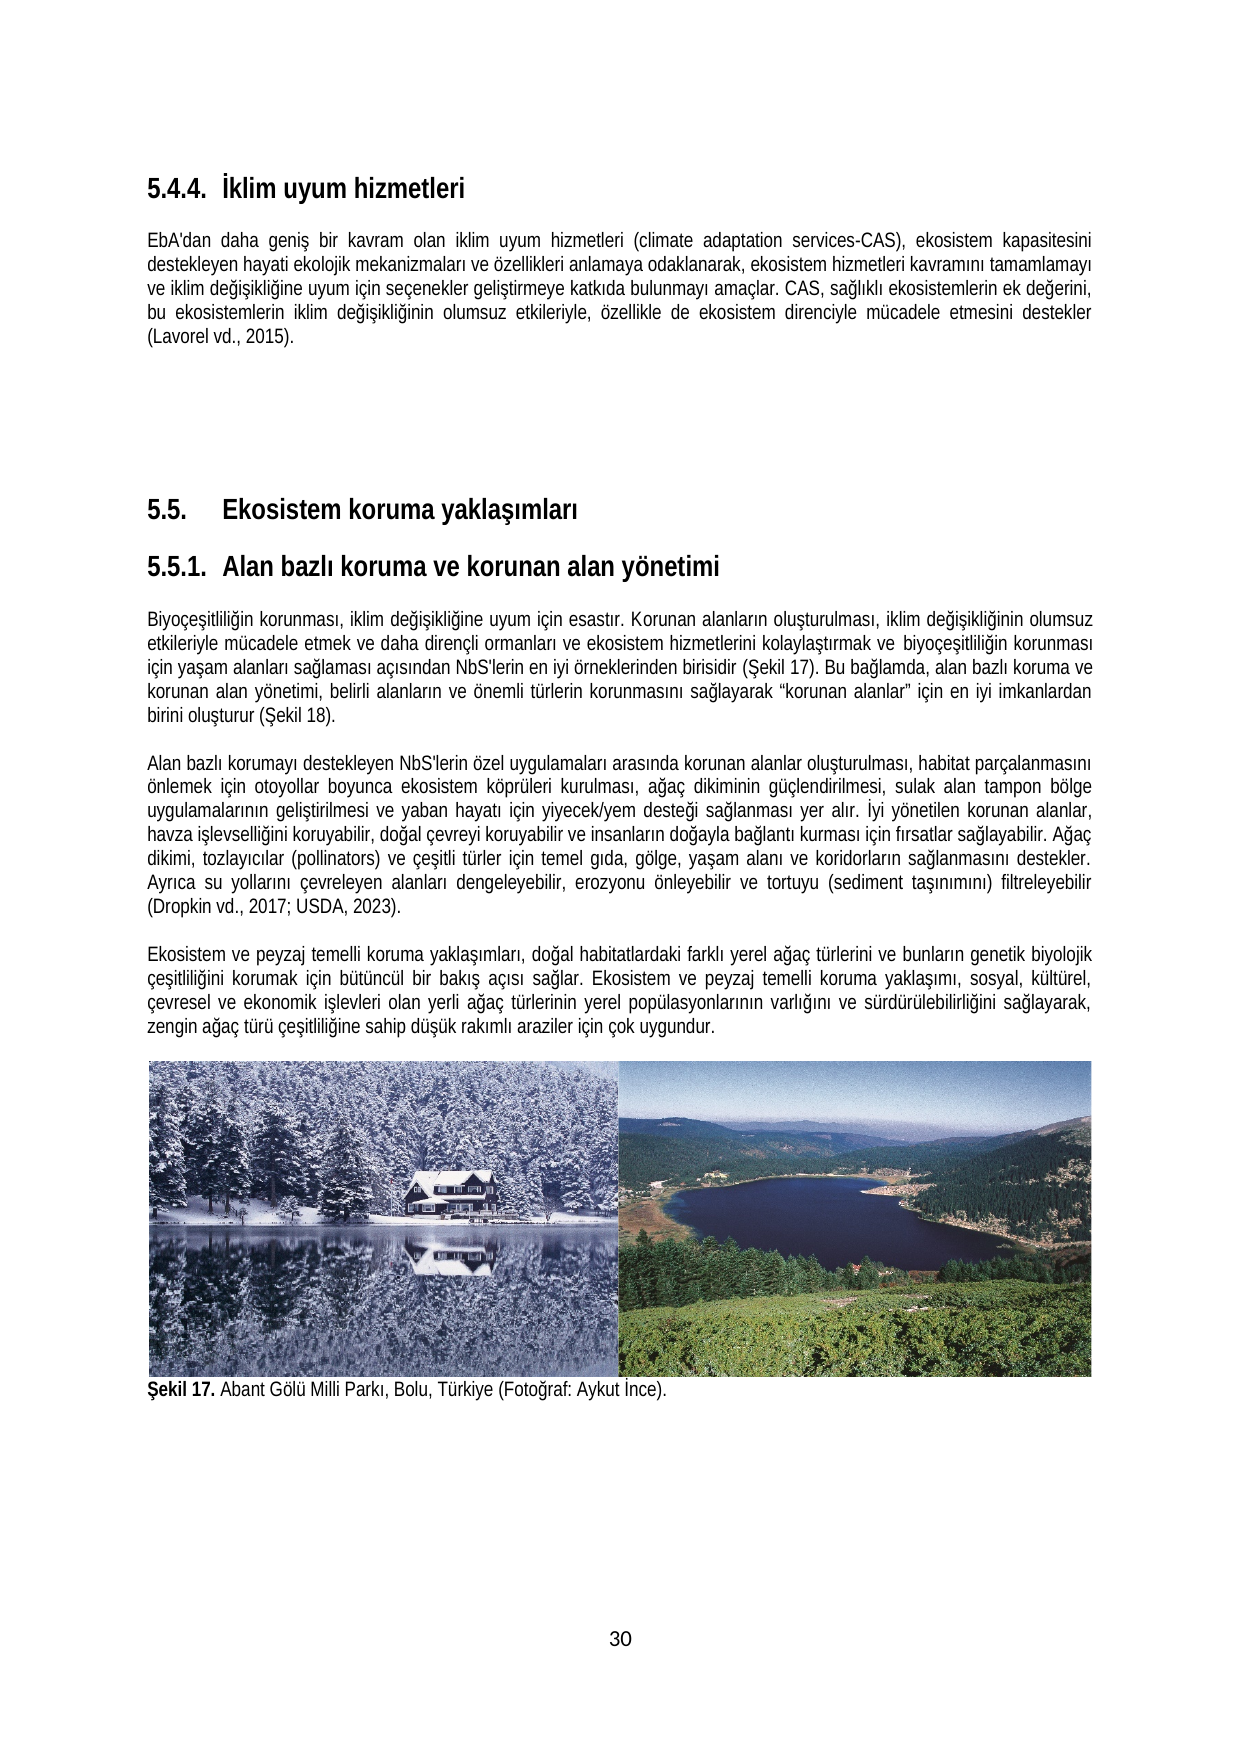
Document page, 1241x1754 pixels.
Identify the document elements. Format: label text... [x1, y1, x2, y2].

subtitle Ekosistem koruma yaklaşımları [147, 492, 1093, 525]
subtitle Alan bazlı koruma ve korunan alan yönetimi [147, 549, 1093, 583]
picture [149, 1061, 1092, 1377]
text EbA'dan daha geniş bir kavram olan iklim uyum hizmetleri (climate adaptation services-CAS), ekosistem kapasitesini destekleyen hayati ekolojik mekanizmaları ve özellikleri anlamaya odaklanarak, ekosistem hizmetleri kavramını tamamlamayı ve iklim değişikliğine uyum için seçenekler geliştirmeye katkıda bulunmayı amaçlar. CAS, sağlıklı ekosistemlerin ek değerini, bu ekosistemlerin iklim değişikliğinin olumsuz etkileriyle, özellikle de ekosistem direnciyle mücadele etmesini destekler (Lavorel vd., 2015). [147, 228, 1093, 348]
text Ekosistem ve peyzaj temelli koruma yaklaşımları, doğal habitatlardaki farklı yerel ağaç türlerini ve bunların genetik biyolojik çeşitliliğini korumak için bütüncül bir bakış açısı sağlar. Ekosistem ve peyzaj temelli koruma yaklaşımı, sosyal, kültürel, çevresel ve ekonomik işlevleri olan yerli ağaç türlerinin yerel popülasyonlarının varlığını ve sürdürülebilirliğini sağlayarak, zengin ağaç türü çeşitliliğine sahip düşük rakımlı araziler için çok uygundur. [147, 942, 1093, 1038]
text Şekil 17. Abant Gölü Milli Parkı, Bolu, Türkiye (Fotoğraf: Aykut İnce). [147, 1377, 1093, 1401]
text Biyoçeşitliliğin korunması, iklim değişikliğine uyum için esastır. Korunan alanların oluşturulması, iklim değişikliğinin olumsuz etkileriyle mücadele etmek ve daha dirençli ormanları ve ekosistem hizmetlerini kolaylaştırmak ve biyoçeşitliliğin korunması için yaşam alanları sağlaması açısından NbS'lerin en iyi örneklerinden birisidir (Şekil 17). Bu bağlamda, alan bazlı koruma ve korunan alan yönetimi, belirli alanların ve önemli türlerin korunmasını sağlayarak “korunan alanlar” için en iyi imkanlardan birini oluşturur (Şekil 18). [147, 607, 1093, 726]
text Alan bazlı korumayı destekleyen NbS'lerin özel uygulamaları arasında korunan alanlar oluşturulması, habitat parçalanmasını önlemek için otoyollar boyunca ekosistem köprüleri kurulması, ağaç dikiminin güçlendirilmesi, sulak alan tampon bölge uygulamalarının geliştirilmesi ve yaban hayatı için yiyecek/yem desteği sağlanması yer alır. İyi yönetilen korunan alanlar, havza işlevselliğini koruyabilir, doğal çevreyi koruyabilir ve insanların doğayla bağlantı kurması için fırsatlar sağlayabilir. Ağaç dikimi, tozlayıcılar (pollinators) ve çeşitli türler için temel gıda, gölge, yaşam alanı ve koridorların sağlanmasını destekler. Ayrıca su yollarını çevreleyen alanları dengeleyebilir, erozyonu önleyebilir ve tortuyu (sediment taşınımını) filtreleyebilir (Dropkin vd., 2017; USDA, 2023). [147, 750, 1093, 918]
subtitle İklim uyum hizmetleri [147, 171, 1093, 204]
